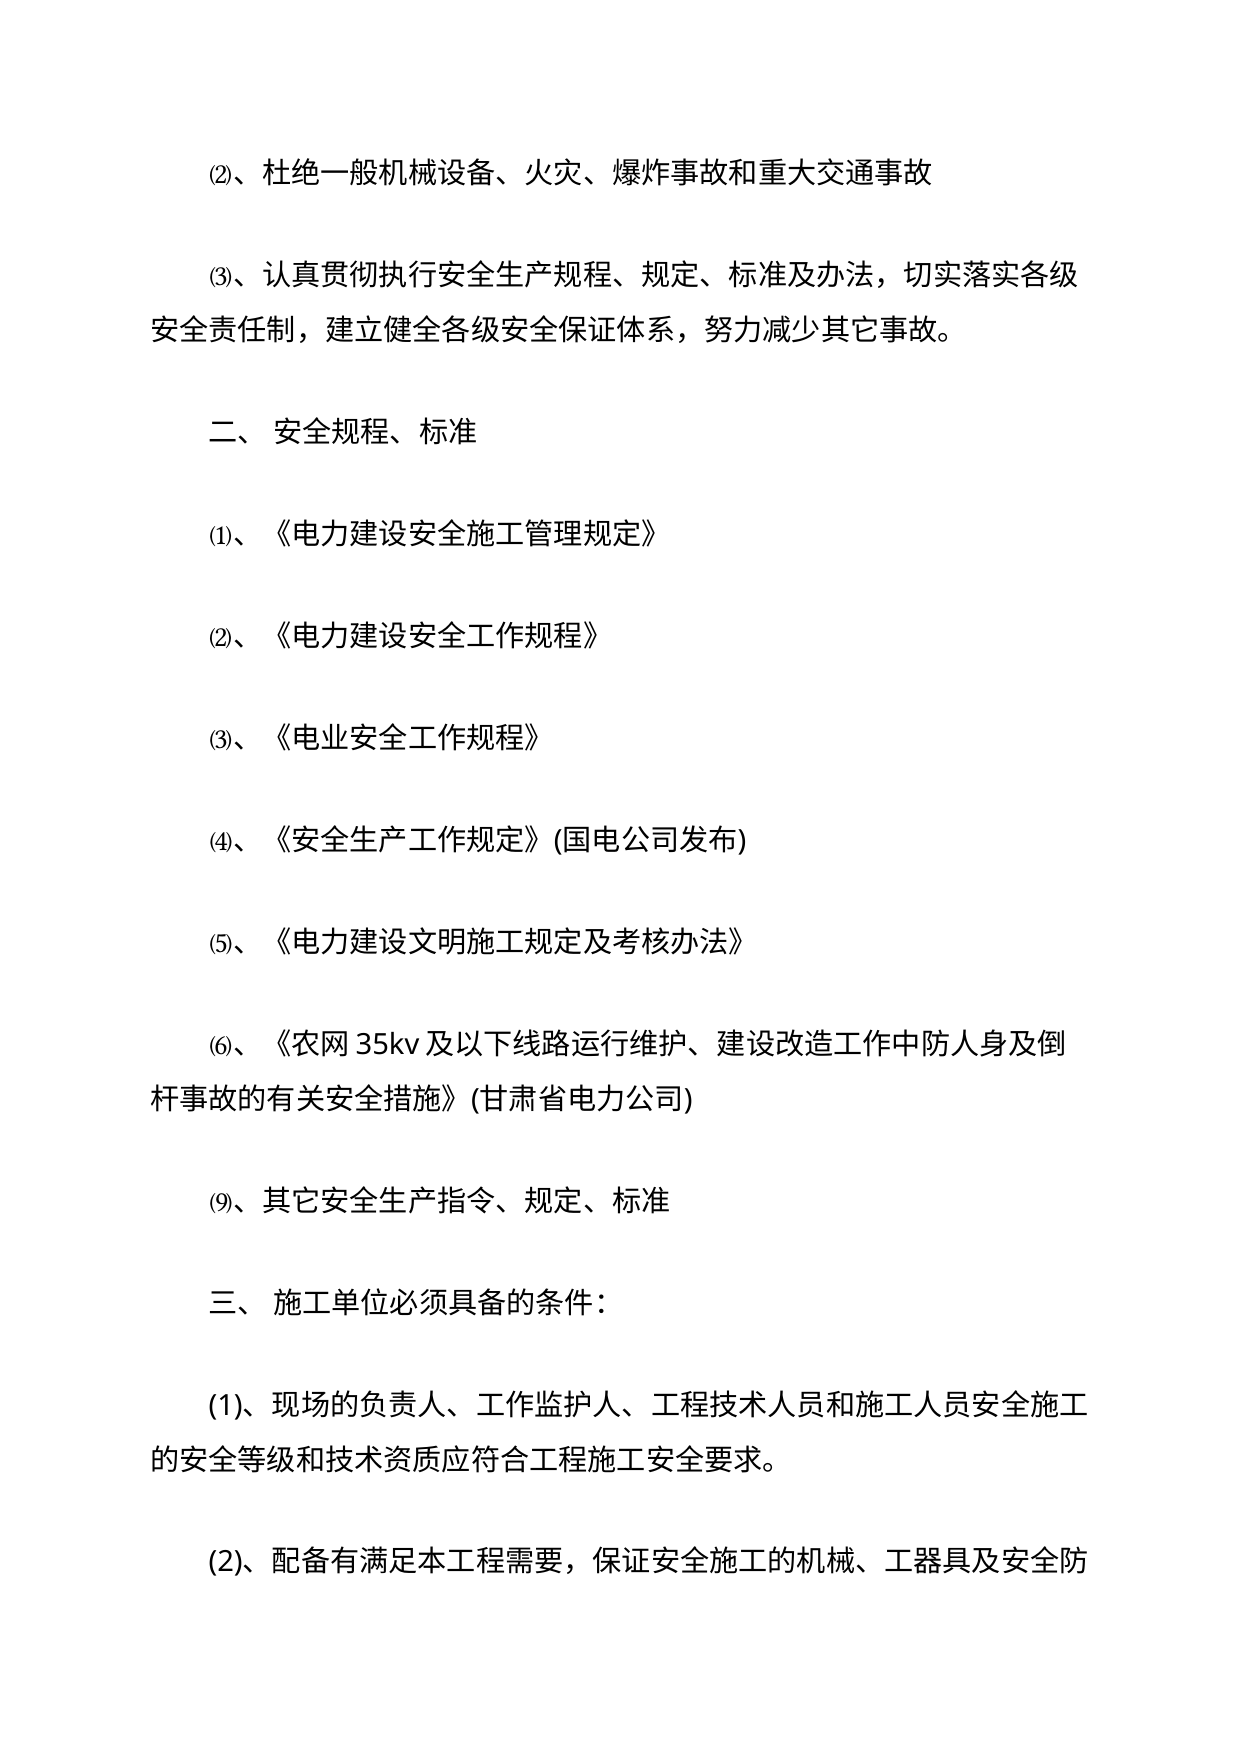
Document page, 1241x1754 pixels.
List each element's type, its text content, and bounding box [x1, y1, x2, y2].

text ⑵、杜绝一般机械设备、火灾、爆炸事故和重大交通事故 [150, 150, 1090, 192]
text (1)、现场的负责人、工作监护人、工程技术人员和施工人员安全施工的安全等级和技术资质应符合工程施工安全要求。 [150, 1381, 1090, 1478]
text ⑷、《安全生产工作规定》(国电公司发布) [150, 816, 1090, 859]
text ⑵、《电力建设安全工作规程》 [150, 612, 1090, 655]
text ⑼、其它安全生产指令、规定、标准 [150, 1177, 1090, 1220]
text 三、 施工单位必须具备的条件： [150, 1279, 1090, 1322]
text ⑶、《电业安全工作规程》 [150, 714, 1090, 757]
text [150, 1538, 1090, 1580]
text 二、 安全规程、标准 [150, 409, 1090, 451]
text ⑴、《电力建设安全施工管理规定》 [150, 511, 1090, 553]
text ⑹、《农网35kv及以下线路运行维护、建设改造工作中防人身及倒杆事故的有关安全措施》(甘肃省电力公司) [150, 1020, 1090, 1118]
text ⑶、认真贯彻执行安全生产规程、规定、标准及办法，切实落实各级安全责任制，建立健全各级安全保证体系，努力减少其它事故。 [150, 252, 1090, 349]
text ⑸、《电力建设文明施工规定及考核办法》 [150, 918, 1090, 961]
